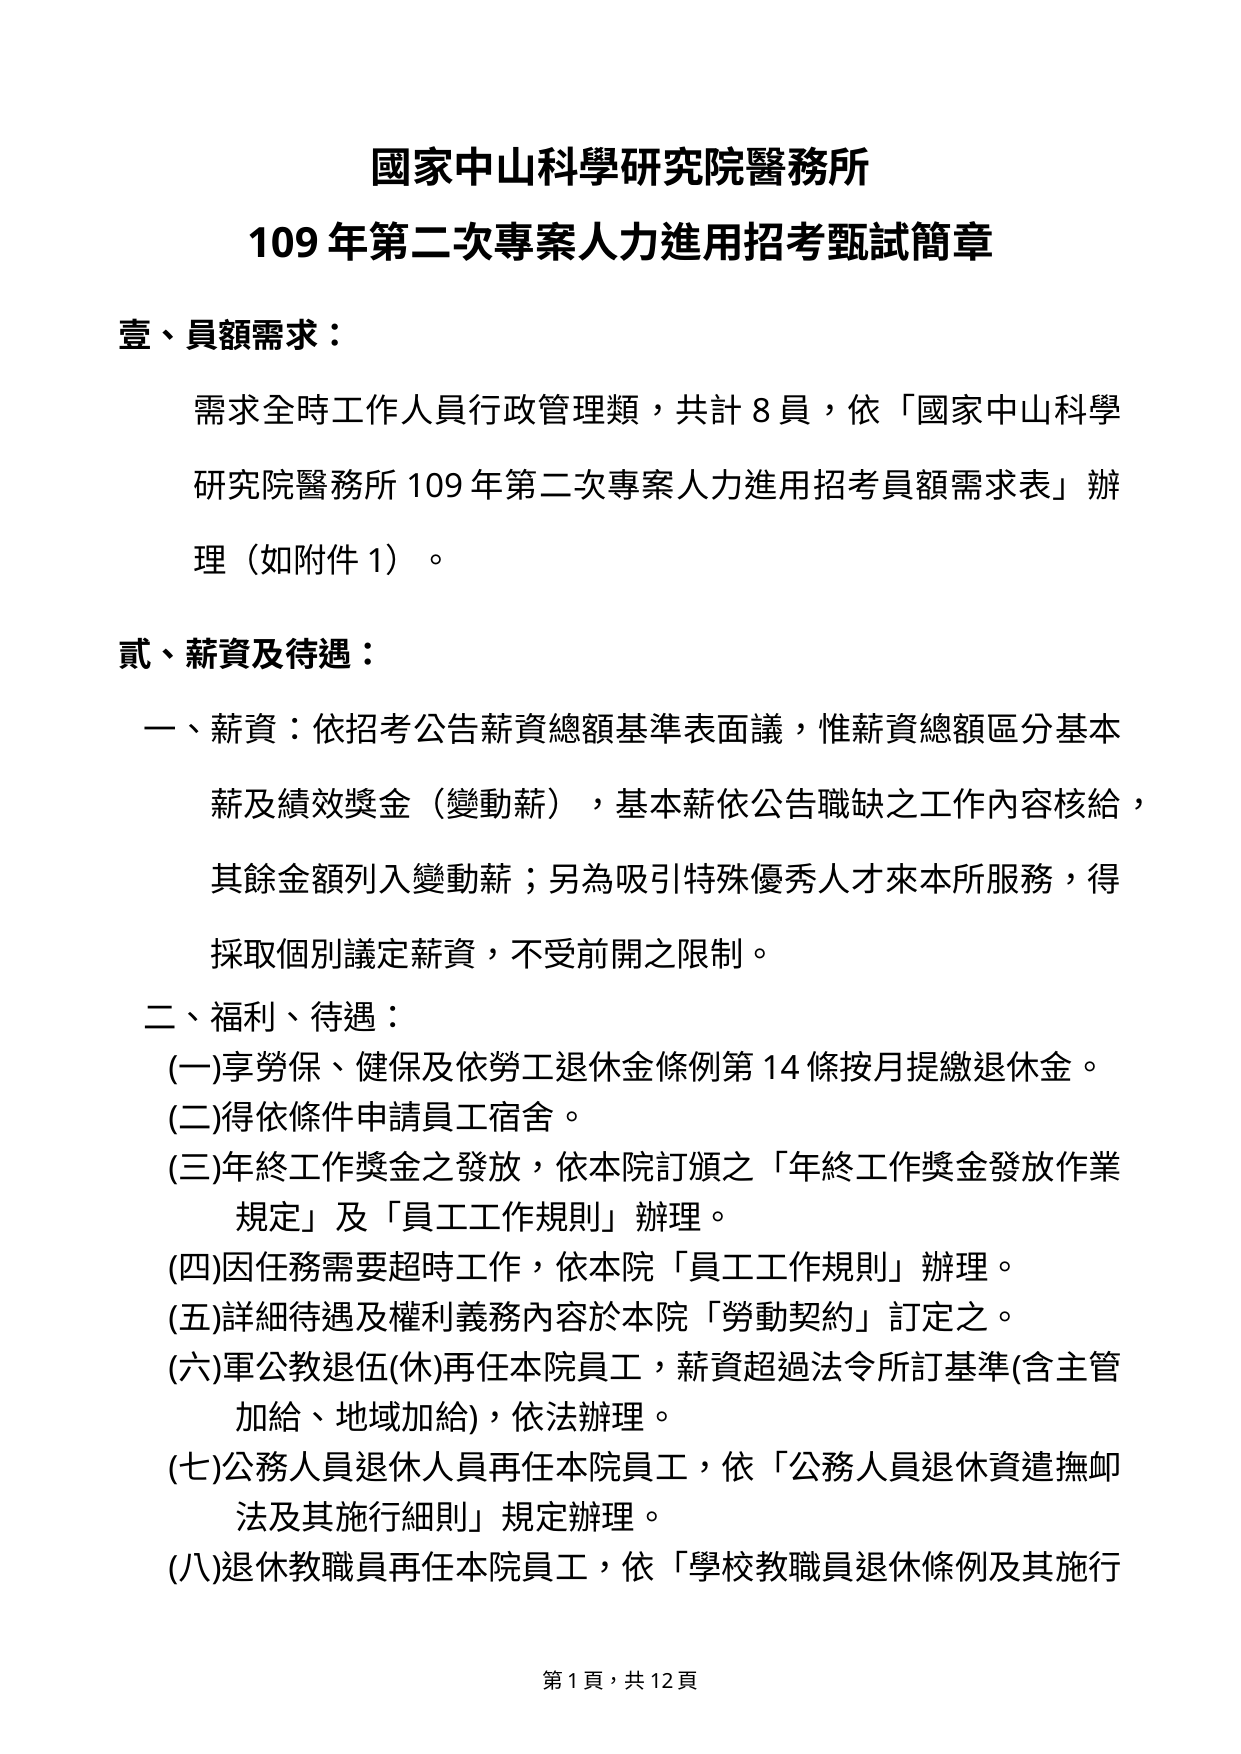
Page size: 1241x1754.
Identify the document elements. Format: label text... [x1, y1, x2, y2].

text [168, 1539, 1122, 1589]
text 一、薪資：依招考公告薪資總額基準表面議，惟薪資總額區分基本薪及績效獎金（變動薪），基本薪依公告職缺之工作內容核給，其餘金額列入變動薪；另為吸引特殊優秀人才來本所服務，得採取個別議定薪資，不受前開之限制。 [143, 689, 1122, 989]
text (一)享勞保、健保及依勞工退休金條例第14條按月提繳退休金。 [168, 1039, 1122, 1089]
text (五)詳細待遇及權利義務內容於本院「勞動契約」訂定之。 [168, 1289, 1122, 1339]
text (二)得依條件申請員工宿舍。 [168, 1089, 1122, 1139]
text 109年第二次專案人力進用招考甄試簡章 [118, 202, 1122, 277]
text (七)公務人員退休人員再任本院員工，依「公務人員退休資遣撫卹法及其施行細則」規定辦理。 [168, 1439, 1122, 1539]
text 貳、薪資及待遇： [118, 614, 1122, 689]
text 需求全時工作人員行政管理類，共計8員，依「國家中山科學研究院醫務所109年第二次專案人力進用招考員額需求表」辦理（如附件1）。 [193, 371, 1122, 596]
text (三)年終工作獎金之發放，依本院訂頒之「年終工作獎金發放作業規定」及「員工工作規則」辦理。 [168, 1139, 1122, 1239]
text 國家中山科學研究院醫務所 [118, 127, 1122, 202]
text (六)軍公教退伍(休)再任本院員工，薪資超過法令所訂基準(含主管加給、地域加給)，依法辦理。 [168, 1339, 1122, 1439]
text 壹、員額需求： [118, 296, 1122, 371]
text (四)因任務需要超時工作，依本院「員工工作規則」辦理。 [168, 1239, 1122, 1289]
text 二、福利、待遇： [143, 989, 1122, 1039]
